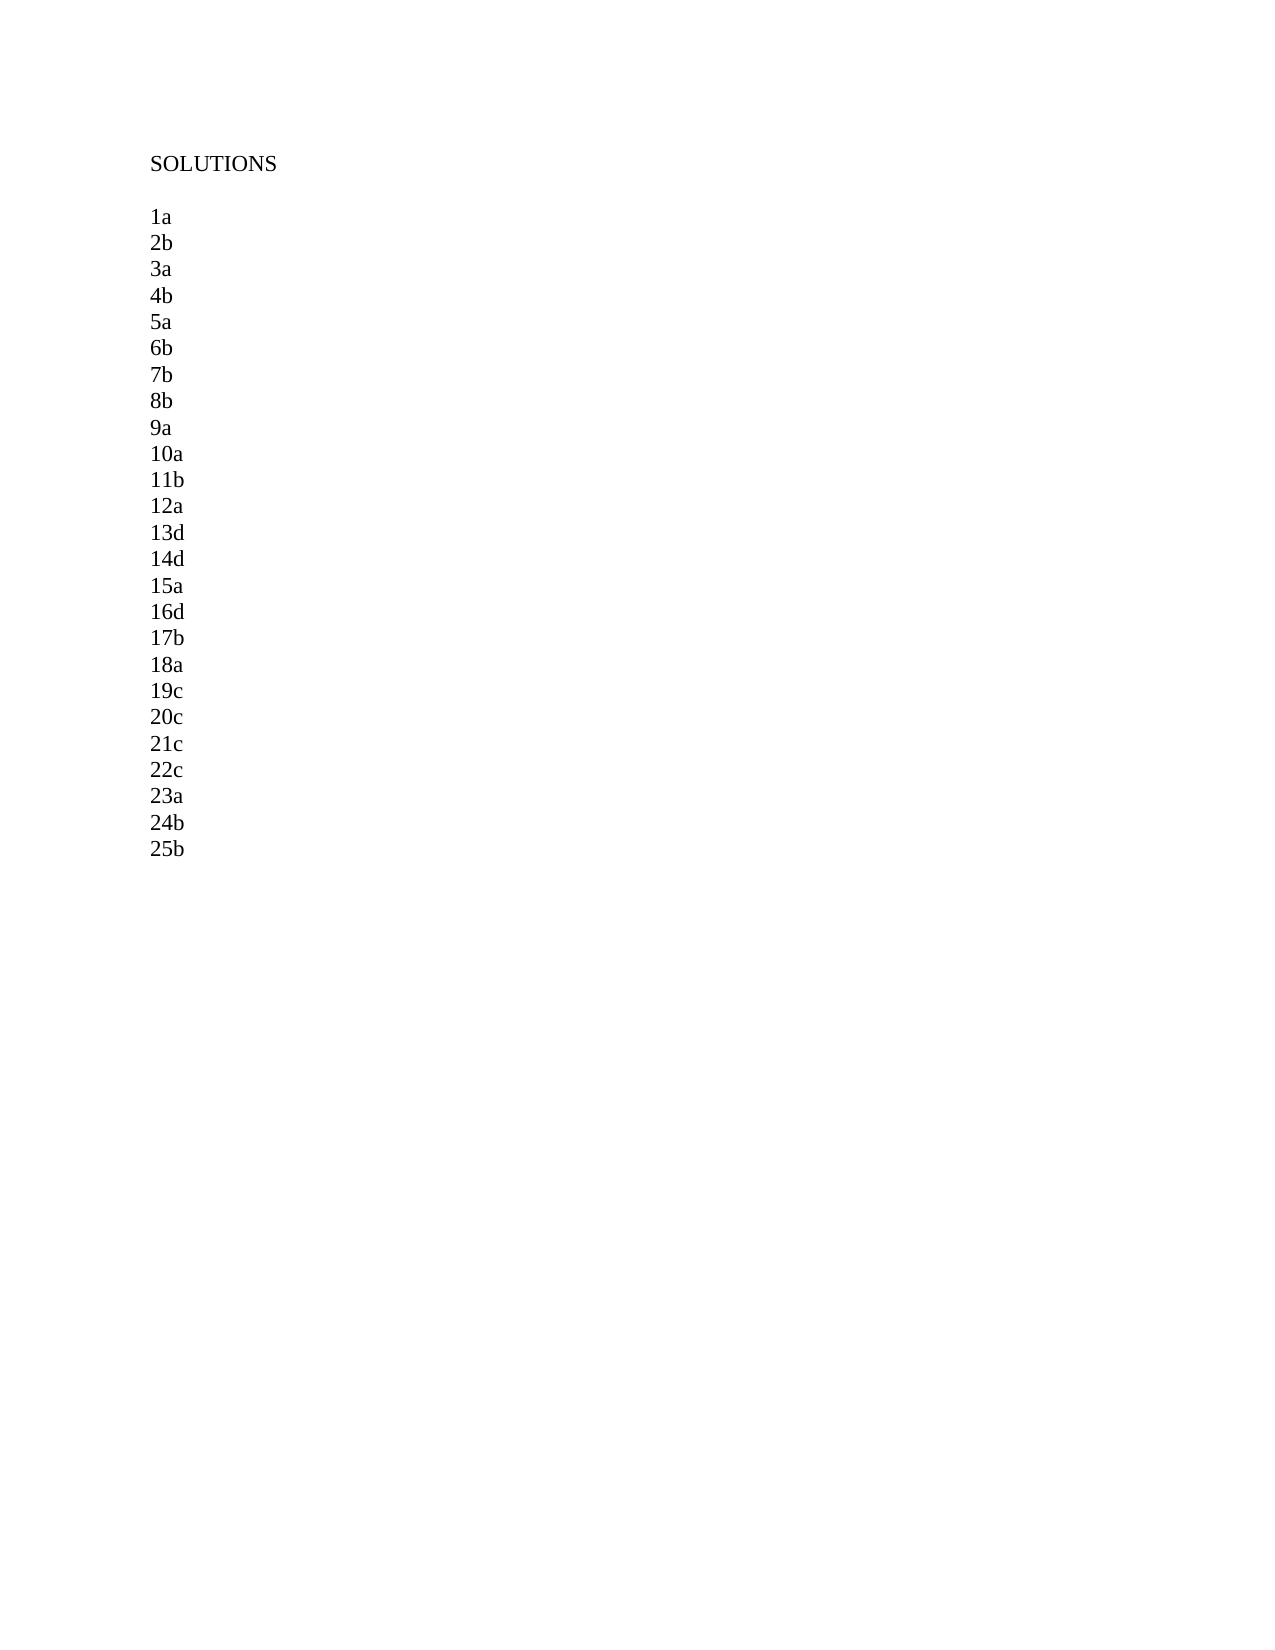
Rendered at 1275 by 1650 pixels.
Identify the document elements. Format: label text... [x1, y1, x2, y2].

text 1a [150, 203, 1125, 229]
text 25b [150, 835, 1125, 862]
text 19c [150, 677, 1125, 703]
text 7b [150, 361, 1125, 387]
text 15a [150, 572, 1125, 598]
text 13d [150, 519, 1125, 545]
text 12a [150, 493, 1125, 519]
text 22c [150, 756, 1125, 782]
text 10a [150, 440, 1125, 466]
text 4b [150, 282, 1125, 308]
text 17b [150, 624, 1125, 651]
text 24b [150, 809, 1125, 835]
text 2b [150, 229, 1125, 255]
text 8b [150, 387, 1125, 413]
text 11b [150, 466, 1125, 493]
text 18a [150, 651, 1125, 677]
text SOLUTIONS [150, 150, 1125, 176]
text 6b [150, 334, 1125, 361]
text 3a [150, 255, 1125, 282]
text 20c [150, 703, 1125, 730]
text 14d [150, 545, 1125, 572]
text 16d [150, 598, 1125, 624]
text 21c [150, 730, 1125, 756]
text 5a [150, 308, 1125, 334]
text 9a [150, 413, 1125, 440]
text 23a [150, 782, 1125, 809]
